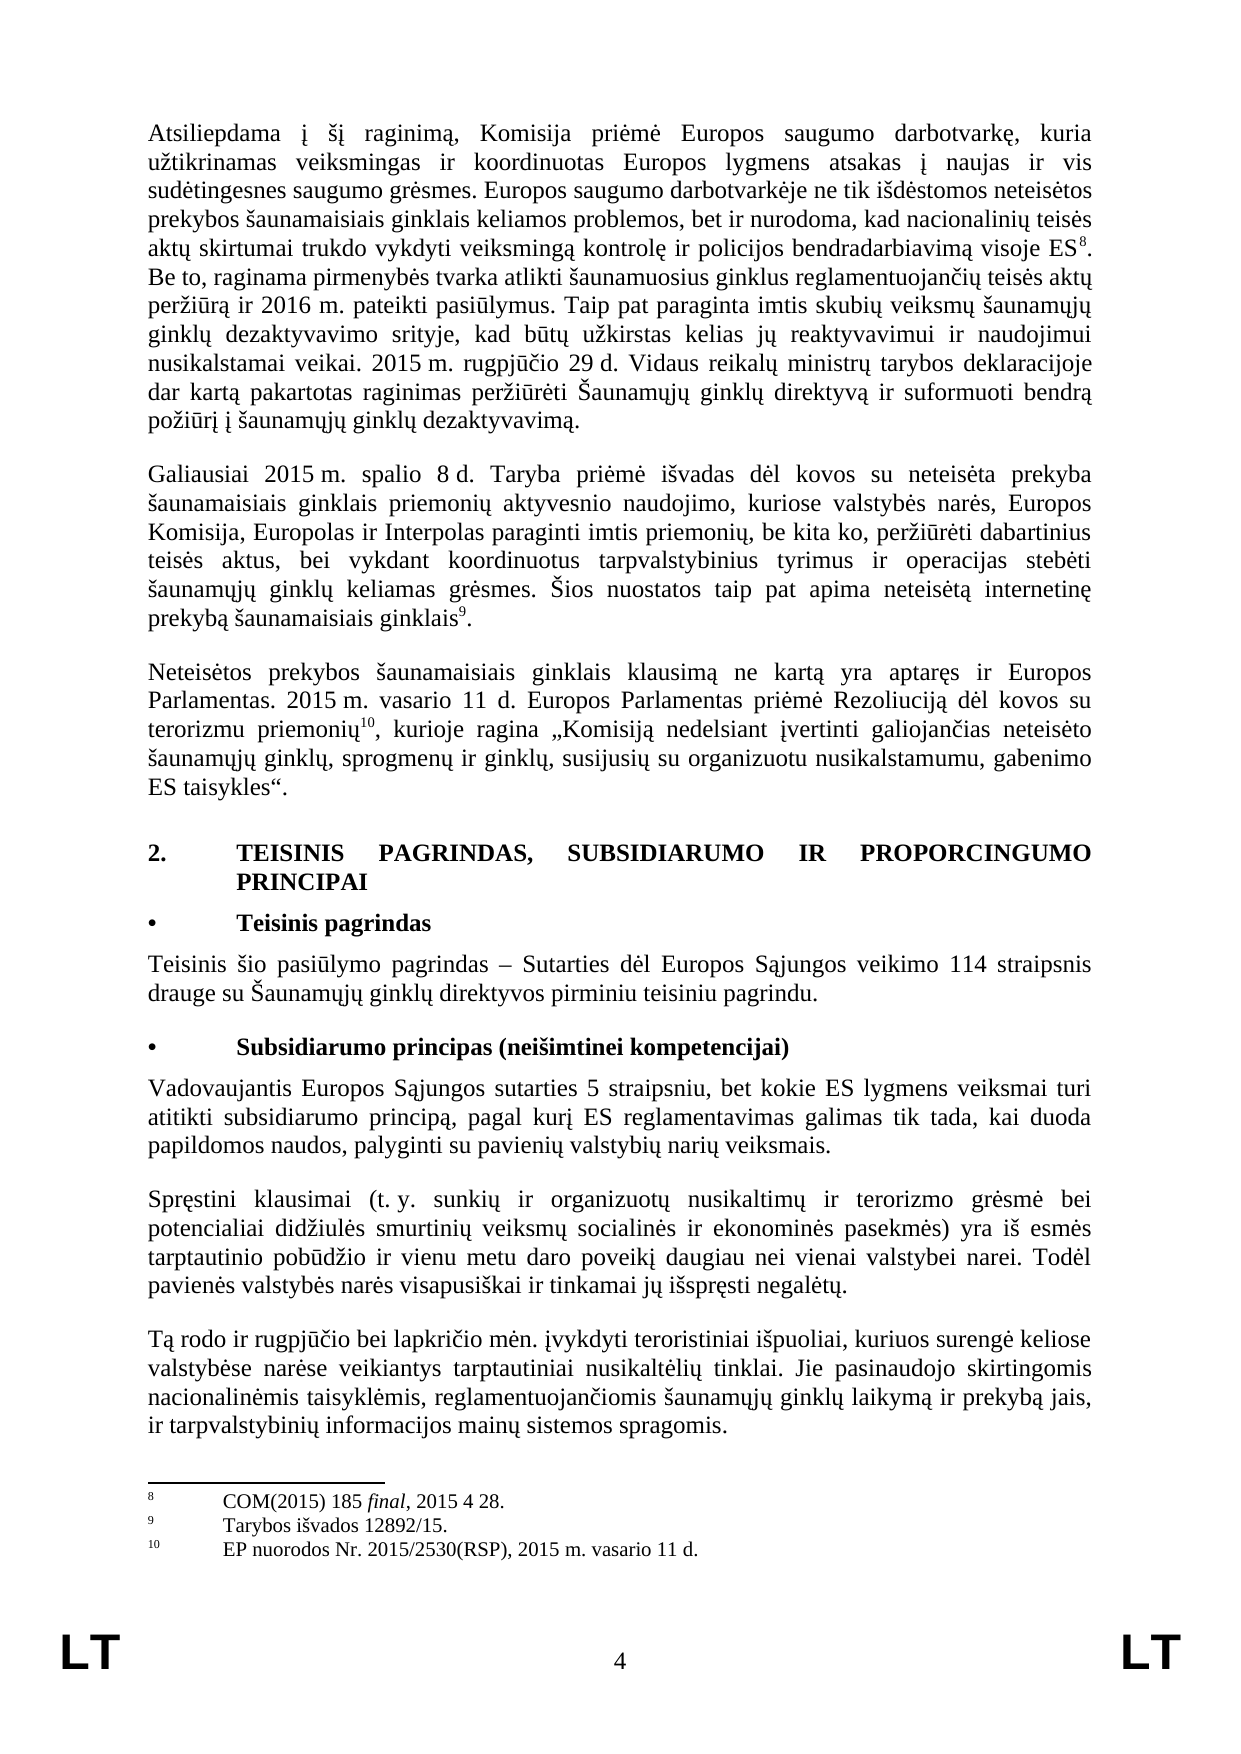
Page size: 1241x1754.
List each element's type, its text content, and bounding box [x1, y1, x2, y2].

text Galiausiai 2015 m. spalio 8 d. Taryba priėmė išvadas dėl kovos su neteisėta prekyba šaunamaisiais ginklais priemonių aktyvesnio naudojimo, kuriose valstybės narės, Europos Komisija, Europolas ir Interpolas paraginti imtis priemonių, be kita ko, peržiūrėti dabartinius teisės aktus, bei vykdant koordinuotus tarpvalstybinius tyrimus ir operacijas stebėti šaunamųjų ginklų keliamas grėsmes. Šios nuostatos taip pat apima neteisėtą internetinę prekybą šaunamaisiais ginklais. [148, 459, 1093, 632]
text Spręstini klausimai (t. y. sunkių ir organizuotų nusikaltimų ir terorizmo grėsmė bei potencialiai didžiulės smurtinių veiksmų socialinės ir ekonominės pasekmės) yra iš esmės tarptautinio pobūdžio ir vienu metu daro poveikį daugiau nei vienai valstybei narei. Todėl pavienės valstybės narės visapusiškai ir tinkamai jų išspręsti negalėtų. [148, 1184, 1093, 1299]
subtitle • Subsidiarumo principas (neišimtinei kompetencijai) [148, 1032, 1093, 1061]
text Vadovaujantis Europos Sąjungos sutarties 5 straipsniu, bet kokie ES lygmens veiksmai turi atitikti subsidiarumo principą, pagal kurį ES reglamentavimas galimas tik tada, kai duoda papildomos naudos, palyginti su pavienių valstybių narių veiksmais. [148, 1073, 1093, 1159]
text Teisinis šio pasiūlymo pagrindas – Sutarties dėl Europos Sąjungos veikimo 114 straipsnis drauge su Šaunamųjų ginklų direktyvos pirminiu teisiniu pagrindu. [148, 949, 1093, 1007]
subtitle 2. TEISINIS PAGRINDAS, SUBSIDIARUMO IR PROPORCINGUMO PRINCIPAI [148, 838, 1093, 896]
text Tą rodo ir rugpjūčio bei lapkričio mėn. įvykdyti teroristiniai išpuoliai, kuriuos surengė keliose valstybėse narėse veikiantys tarptautiniai nusikaltėlių tinklai. Jie pasinaudojo skirtingomis nacionalinėmis taisyklėmis, reglamentuojančiomis šaunamųjų ginklų laikymą ir prekybą jais, ir tarpvalstybinių informacijos mainų sistemos spragomis. [148, 1324, 1093, 1439]
text Atsiliepdama į šį raginimą, Komisija priėmė Europos saugumo darbotvarkę, kuria užtikrinamas veiksmingas ir koordinuotas Europos lygmens atsakas į naujas ir vis sudėtingesnes saugumo grėsmes. Europos saugumo darbotvarkėje ne tik išdėstomos neteisėtos prekybos šaunamaisiais ginklais keliamos problemos, bet ir nurodoma, kad nacionalinių teisės aktų skirtumai trukdo vykdyti veiksmingą kontrolę ir policijos bendradarbiavimą visoje ES. Be to, raginama pirmenybės tvarka atlikti šaunamuosius ginklus reglamentuojančių teisės aktų peržiūrą ir 2016 m. pateikti pasiūlymus. Taip pat paraginta imtis skubių veiksmų šaunamųjų ginklų dezaktyvavimo srityje, kad būtų užkirstas kelias jų reaktyvavimui ir naudojimui nusikalstamai veikai. 2015 m. rugpjūčio 29 d. Vidaus reikalų ministrų tarybos deklaracijoje dar kartą pakartotas raginimas peržiūrėti Šaunamųjų ginklų direktyvą ir suformuoti bendrą požiūrį į šaunamųjų ginklų dezaktyvavimą. [148, 118, 1093, 434]
text Neteisėtos prekybos šaunamaisiais ginklais klausimą ne kartą yra aptaręs ir Europos Parlamentas. 2015 m. vasario 11 d. Europos Parlamentas priėmė Rezoliuciją dėl kovos su terorizmu priemonių, kurioje ragina „Komisiją nedelsiant įvertinti galiojančias neteisėto šaunamųjų ginklų, sprogmenų ir ginklų, susijusių su organizuotu nusikalstamumu, gabenimo ES taisykles“. [148, 657, 1093, 801]
subtitle • Teisinis pagrindas [148, 908, 1093, 937]
